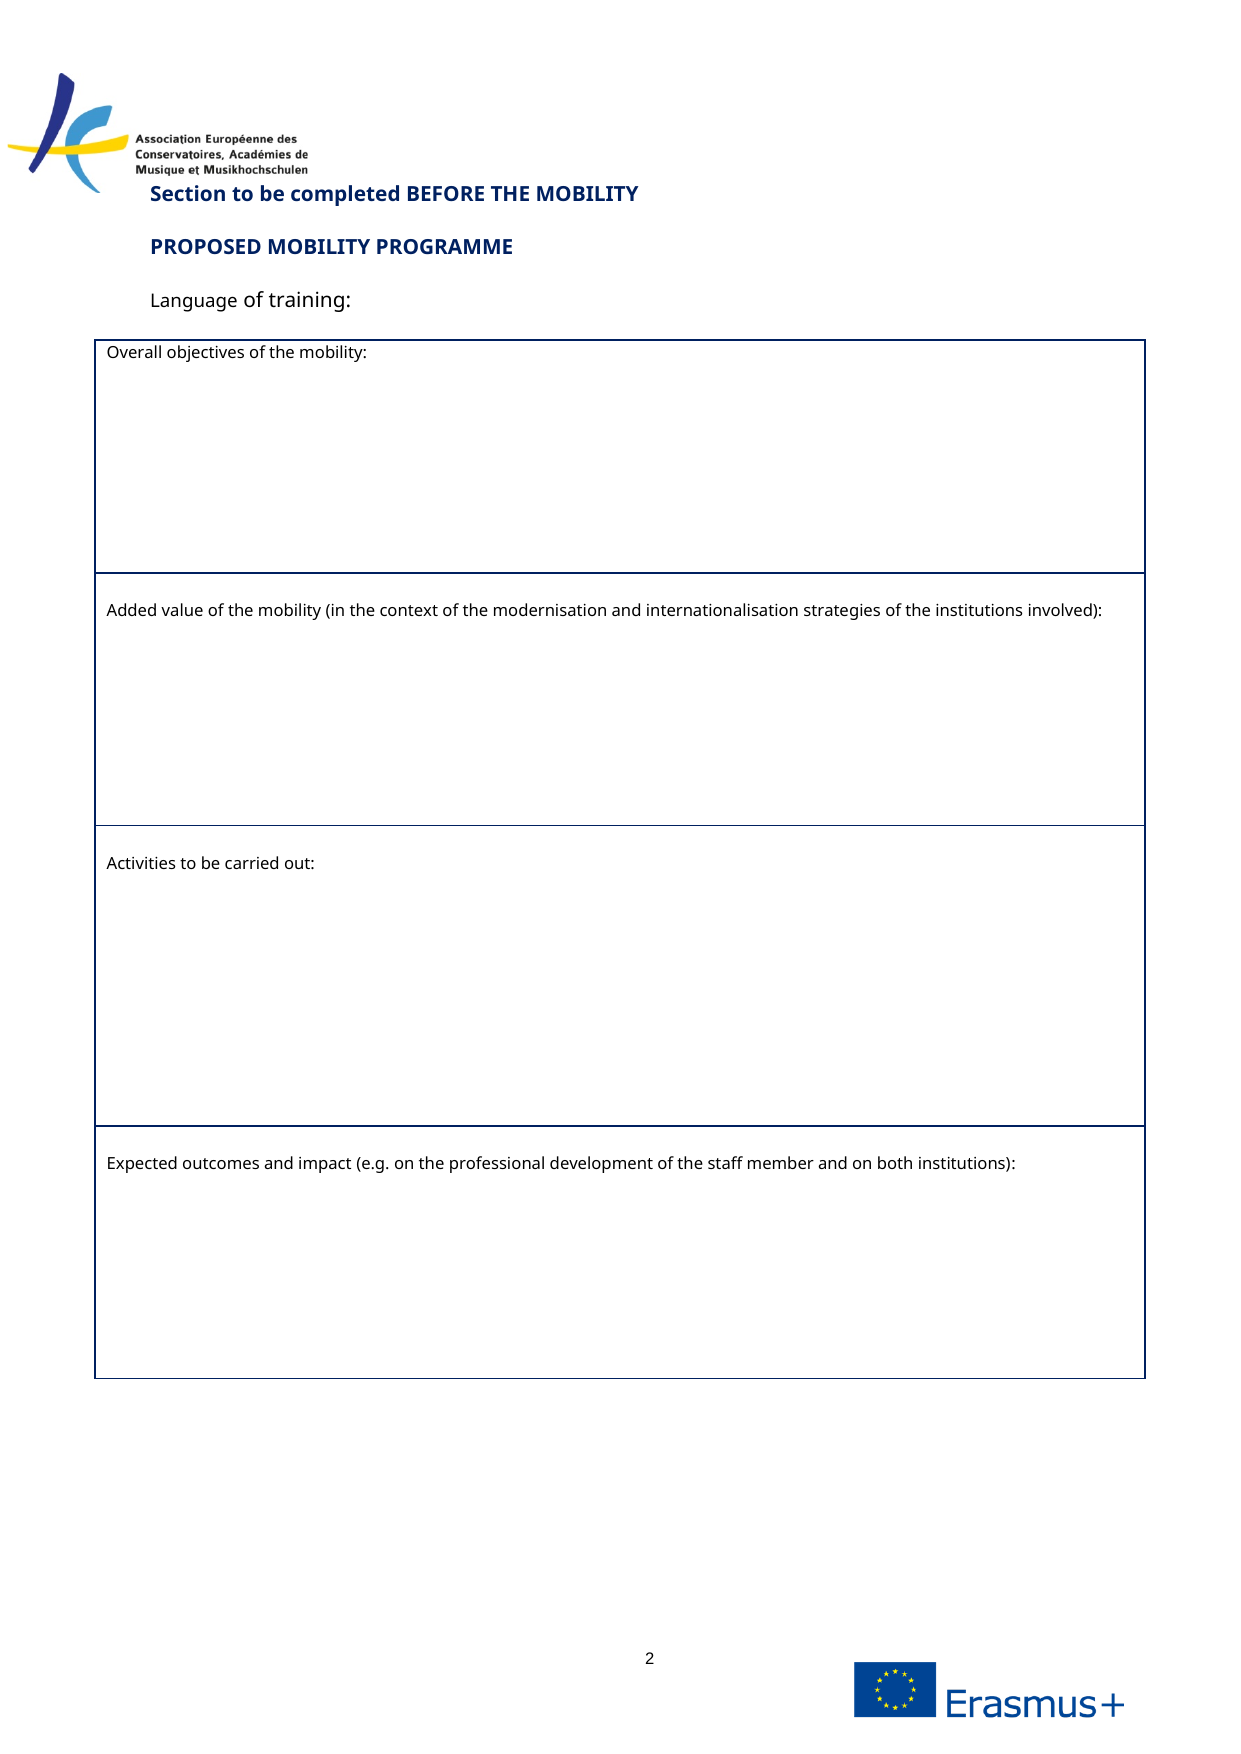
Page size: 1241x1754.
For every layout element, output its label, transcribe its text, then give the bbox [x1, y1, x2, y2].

text Language of training: [150, 286, 1090, 314]
table_cell Activities to be carried out: [96, 826, 1144, 1125]
table_cell Added value of the mobility (in the context of the modernisation and internationalisation strategies of the institutions involved): [96, 574, 1144, 825]
table_header Overall objectives of the mobility: [96, 341, 1144, 572]
picture [854, 1662, 1124, 1718]
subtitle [150, 179, 1090, 207]
subtitle PROPOSED MOBILITY PROGRAMME [150, 232, 1090, 261]
table_cell Expected outcomes and impact (e.g. on the professional development of the staff member and on both institutions): [96, 1127, 1144, 1378]
picture [7, 73, 308, 193]
